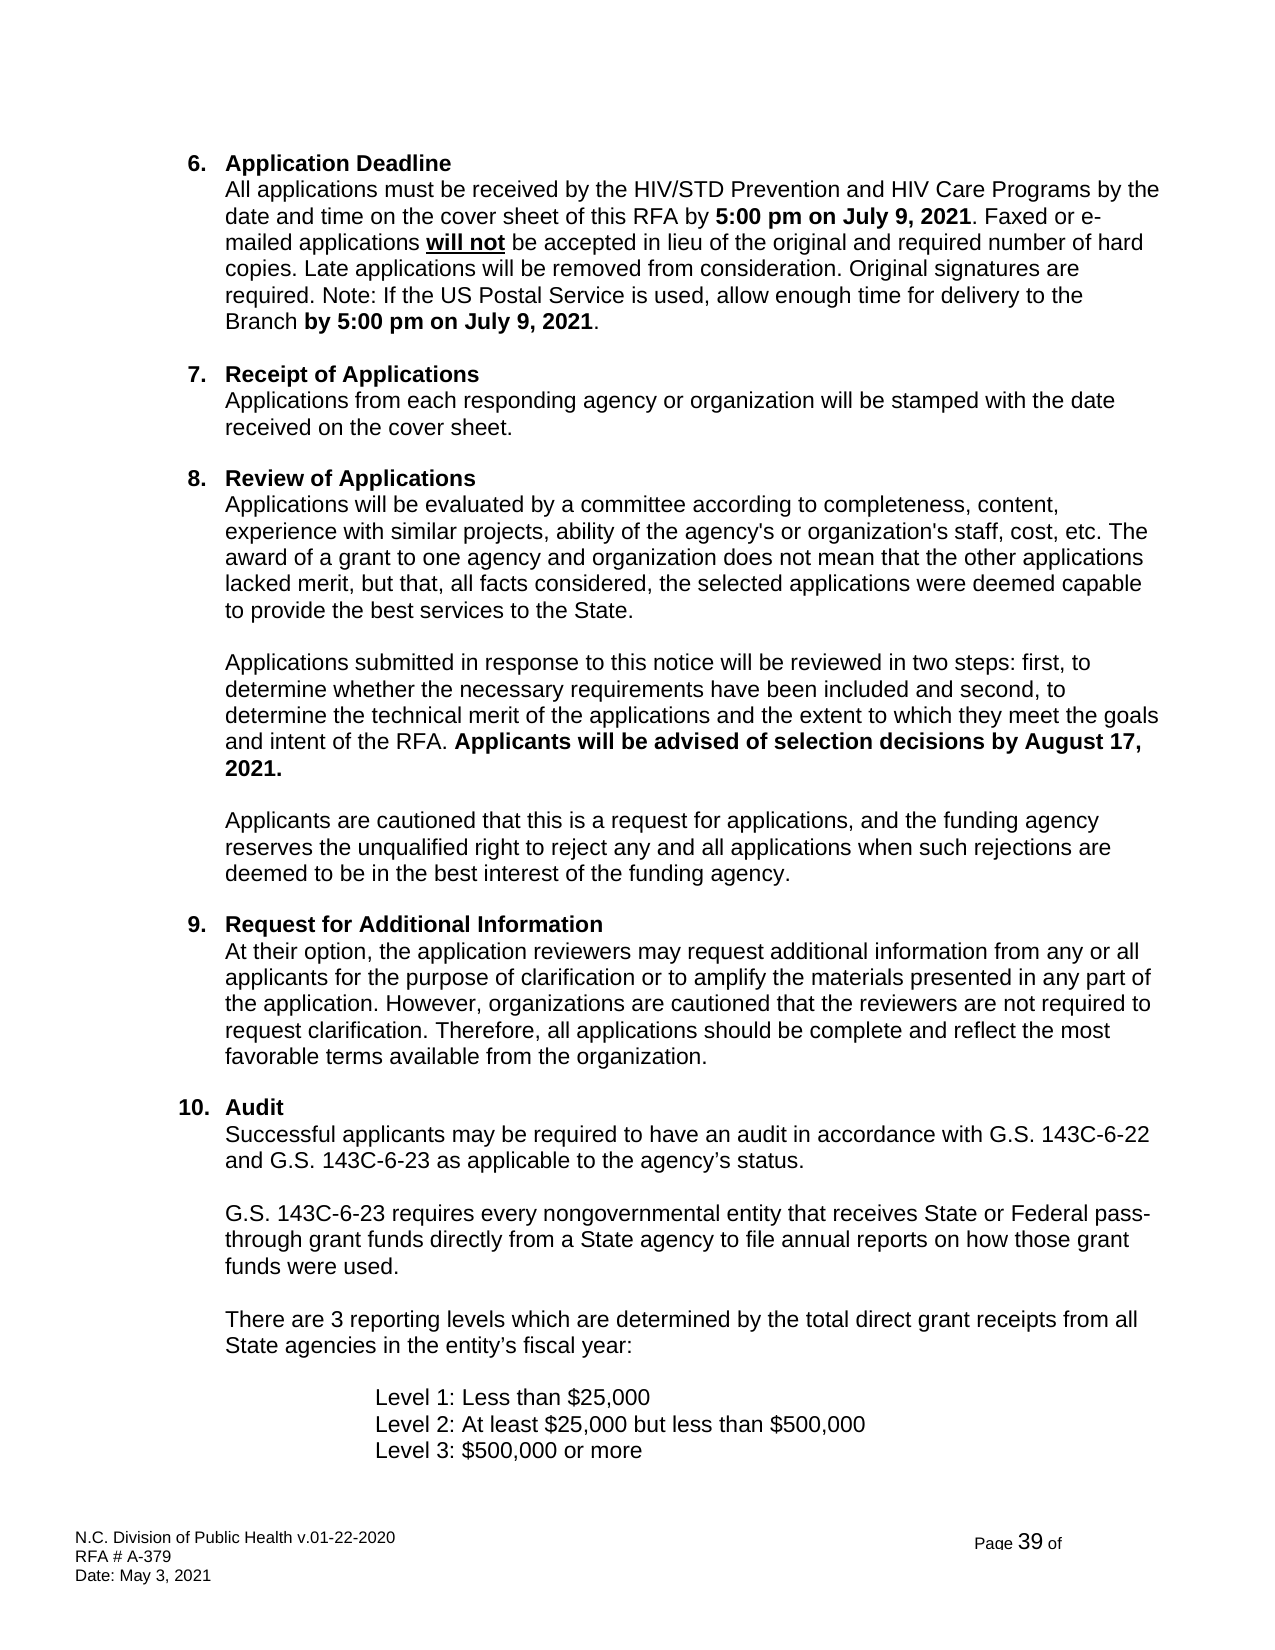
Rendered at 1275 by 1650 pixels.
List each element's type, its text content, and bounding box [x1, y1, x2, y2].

text Level 1: Less than $25,000 [375, 1385, 1237, 1411]
text Applications submitted in response to this notice will be reviewed in two steps: first, to determine whether the necessary requirements have been included and second, to determine the technical merit of the applications and the extent to which they meet the goals and intent of the RFA. Applicants will be advised of selection decisions by August 17, 2021. [225, 649, 1161, 781]
text Applications from each responding agency or organization will be stamped with the date received on the cover sheet. [225, 387, 1118, 440]
text Successful applicants may be required to have an audit in accordance with G.S. 143C-6-22 and G.S. 143C-6-23 as applicable to the agency’s status. [225, 1121, 1152, 1174]
subtitle Application Deadline [187, 150, 1237, 176]
text Applicants are cautioned that this is a request for applications, and the funding agency reserves the unqualified right to reject any and all applications when such rejections are deemed to be in the best interest of the funding agency. [225, 807, 1114, 887]
subtitle Audit [178, 1094, 1237, 1121]
subtitle Request for Additional Information [187, 911, 1237, 938]
text There are 3 reporting levels which are determined by the total direct grant receipts from all State agencies in the entity’s fiscal year: [225, 1306, 1140, 1358]
subtitle Review of Applications [187, 465, 1237, 491]
text Applications will be evaluated by a committee according to completeness, content, experience with similar projects, ability of the agency's or organization's staff, cost, etc. The award of a grant to one agency and organization does not mean that the other applications lacked merit, but that, all facts considered, the selected applications were deemed capable to provide the best services to the State. [225, 491, 1150, 623]
subtitle Receipt of Applications [187, 361, 1237, 387]
text At their option, the application reviewers may request additional information from any or all applicants for the purpose of clarification or to amplify the materials presented in any part of the application. However, organizations are cautioned that the reviewers are not required to request clarification. Therefore, all applications should be complete and reflect the most favorable terms available from the organization. [225, 938, 1161, 1069]
text All applications must be received by the HIV/STD Prevention and HIV Care Programs by the date and time on the cover sheet of this RFA by 5:00 pm on July 9, 2021. Faxed or e- mailed applications will not be accepted in lieu of the original and required number of hard copies. Late applications will be removed from consideration. Original signatures are required. Note: If the US Postal Service is used, allow enough time for delivery to the Branch by 5:00 pm on July 9, 2021. [225, 176, 1161, 334]
text Level 2: At least $25,000 but less than $500,000 Level 3: $500,000 or more [375, 1411, 868, 1464]
text G.S. 143C-6-23 requires every nongovernmental entity that receives State or Federal pass- through grant funds directly from a State agency to file annual reports on how those grant funds were used. [225, 1200, 1153, 1279]
